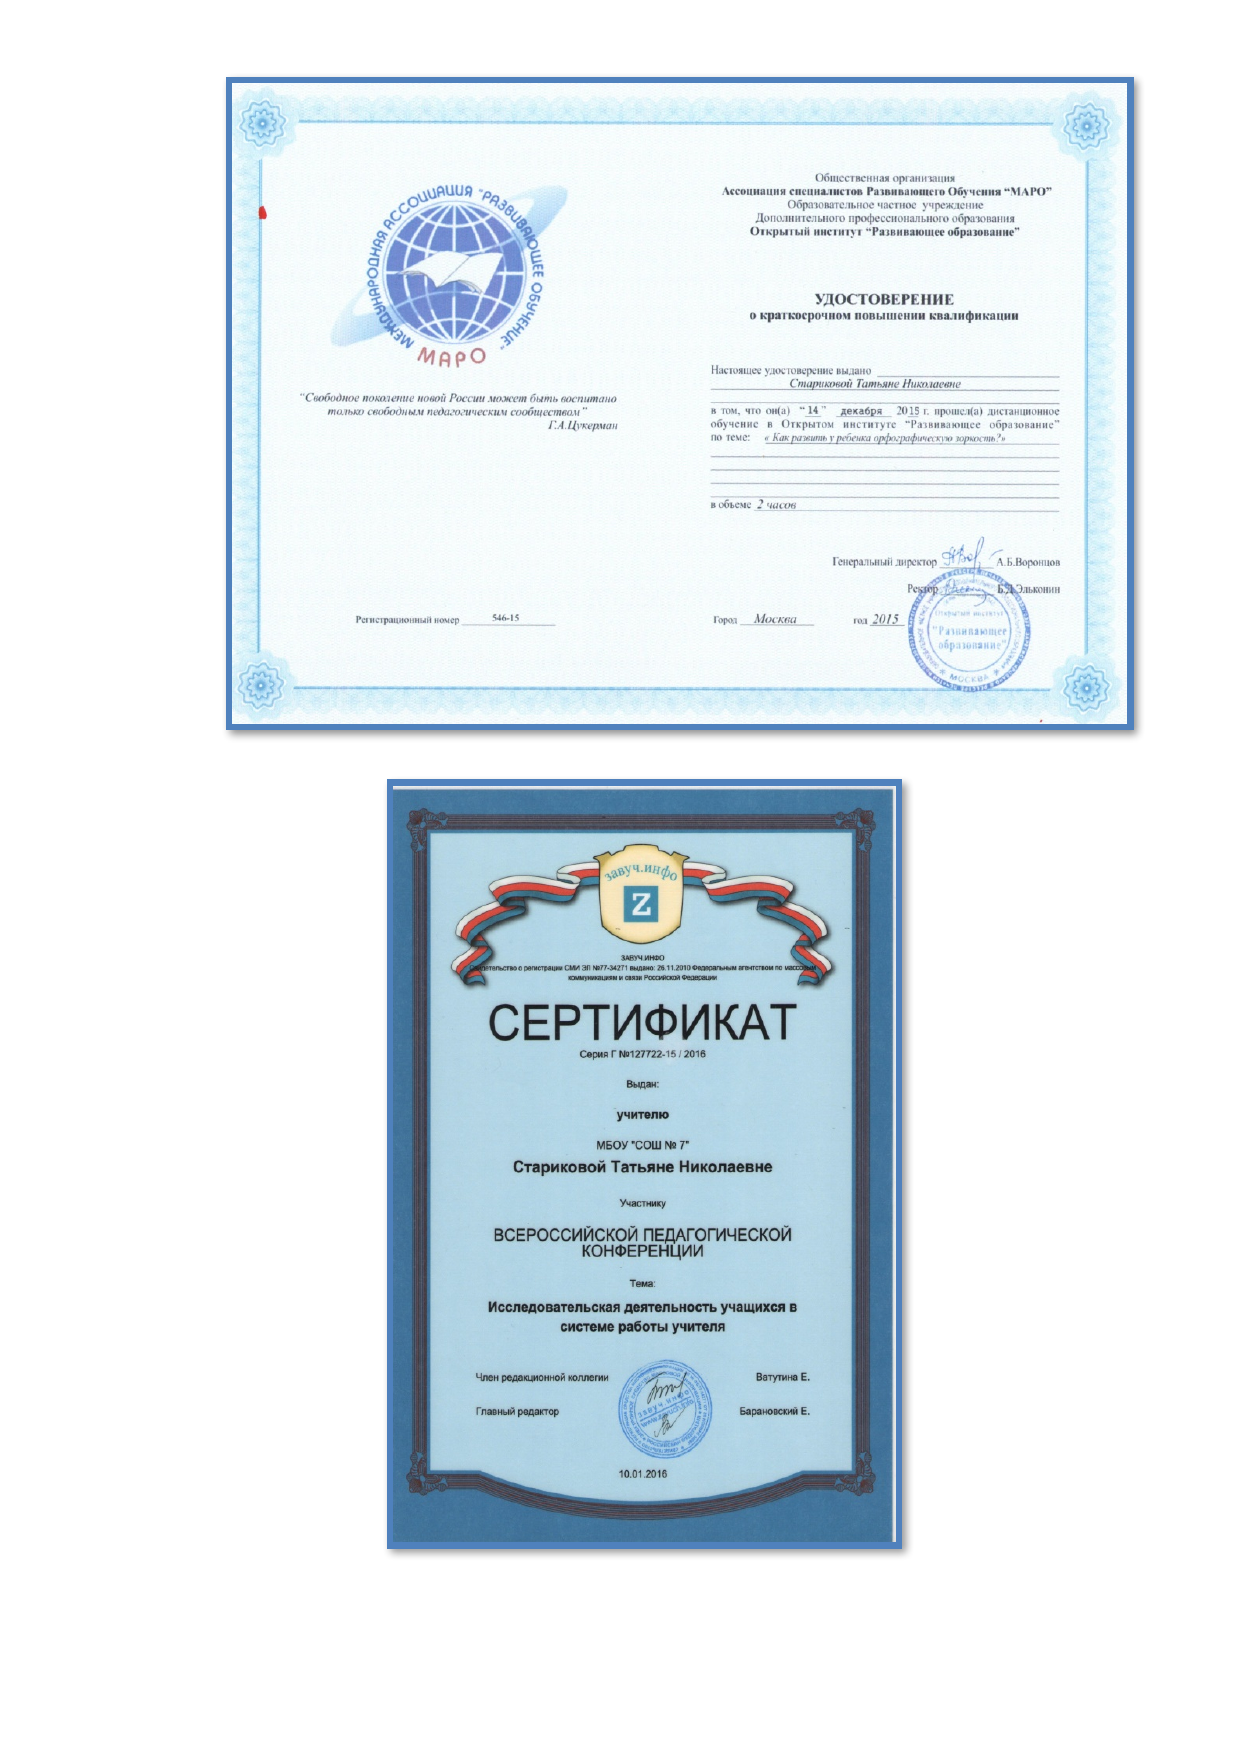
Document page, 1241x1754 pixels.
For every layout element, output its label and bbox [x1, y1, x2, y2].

picture [393, 786, 896, 1542]
picture [232, 83, 1127, 724]
